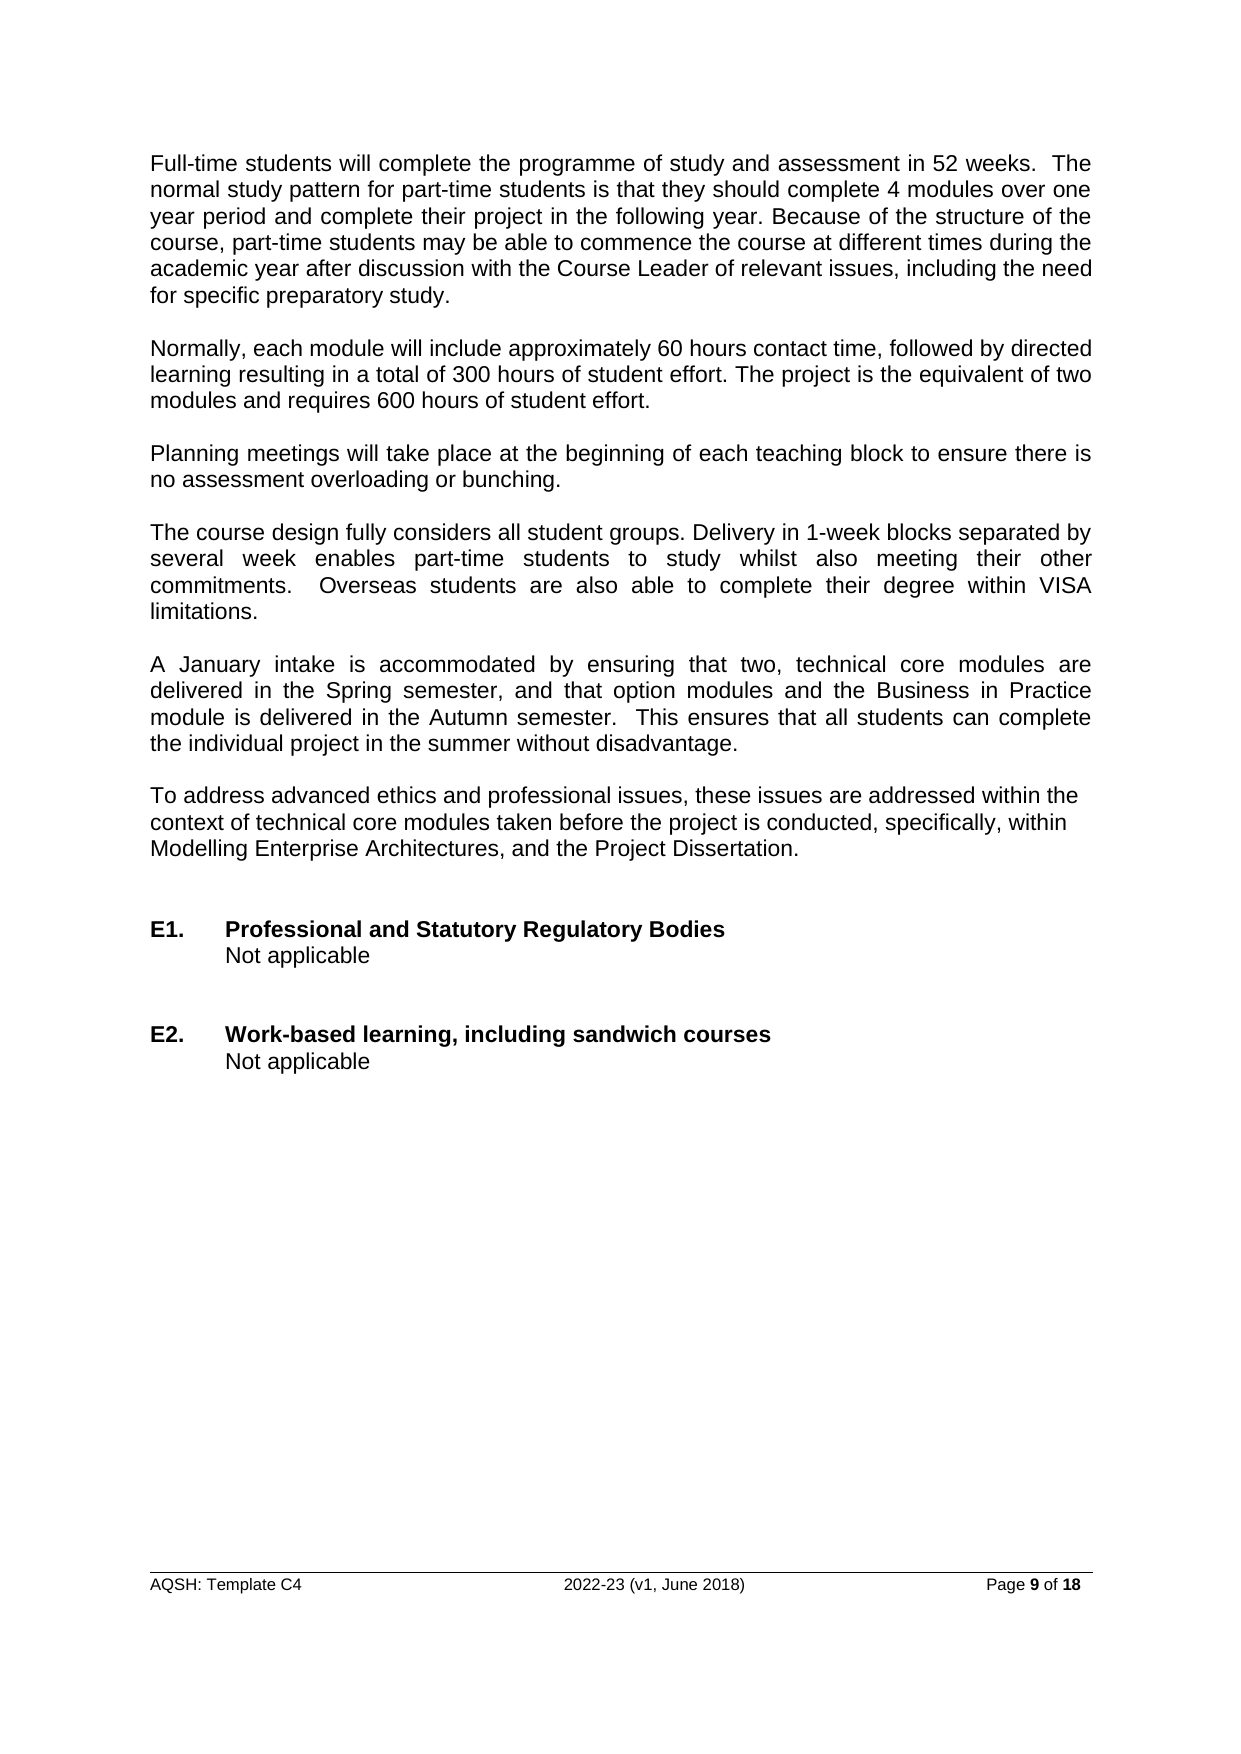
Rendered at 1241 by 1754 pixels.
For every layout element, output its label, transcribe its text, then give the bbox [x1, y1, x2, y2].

text Normally, each module will include approximately 60 hours contact time, followed by directed learning resulting in a total of 300 hours of student effort. The project is the equivalent of two modules and requires 600 hours of student effort. [150, 334, 1093, 413]
text Not applicable [150, 942, 1093, 969]
text Planning meetings will take place at the beginning of each teaching block to ensure there is no assessment overloading or bunching. [150, 440, 1093, 493]
text Not applicable [225, 1048, 1093, 1074]
text E1. Professional and Statutory Regulatory Bodies [150, 916, 1093, 942]
text The course design fully considers all student groups. Delivery in 1-week blocks separated by several week enables part-time students to study whilst also meeting their other commitments. Overseas students are also able to complete their degree within VISA limitations. [150, 519, 1093, 624]
text Full-time students will complete the programme of study and assessment in 52 weeks. The normal study pattern for part-time students is that they should complete 4 modules over one year period and complete their project in the following year. Because of the structure of the course, part-time students may be able to commence the course at different times during the academic year after discussion with the Course Leader of relevant issues, including the need for specific preparatory study. [150, 150, 1093, 308]
text A January intake is accommodated by ensuring that two, technical core modules are delivered in the Spring semester, and that option modules and the Business in Practice module is delivered in the Autumn semester. This ensures that all students can complete the individual project in the summer without disadvantage. [150, 651, 1093, 756]
text E2. Work-based learning, including sandwich courses [150, 1021, 1093, 1048]
text To address advanced ethics and professional issues, these issues are addressed within the context of technical core modules taken before the project is conducted, specifically, within Modelling Enterprise Architectures, and the Project Dissertation. [150, 782, 1093, 889]
